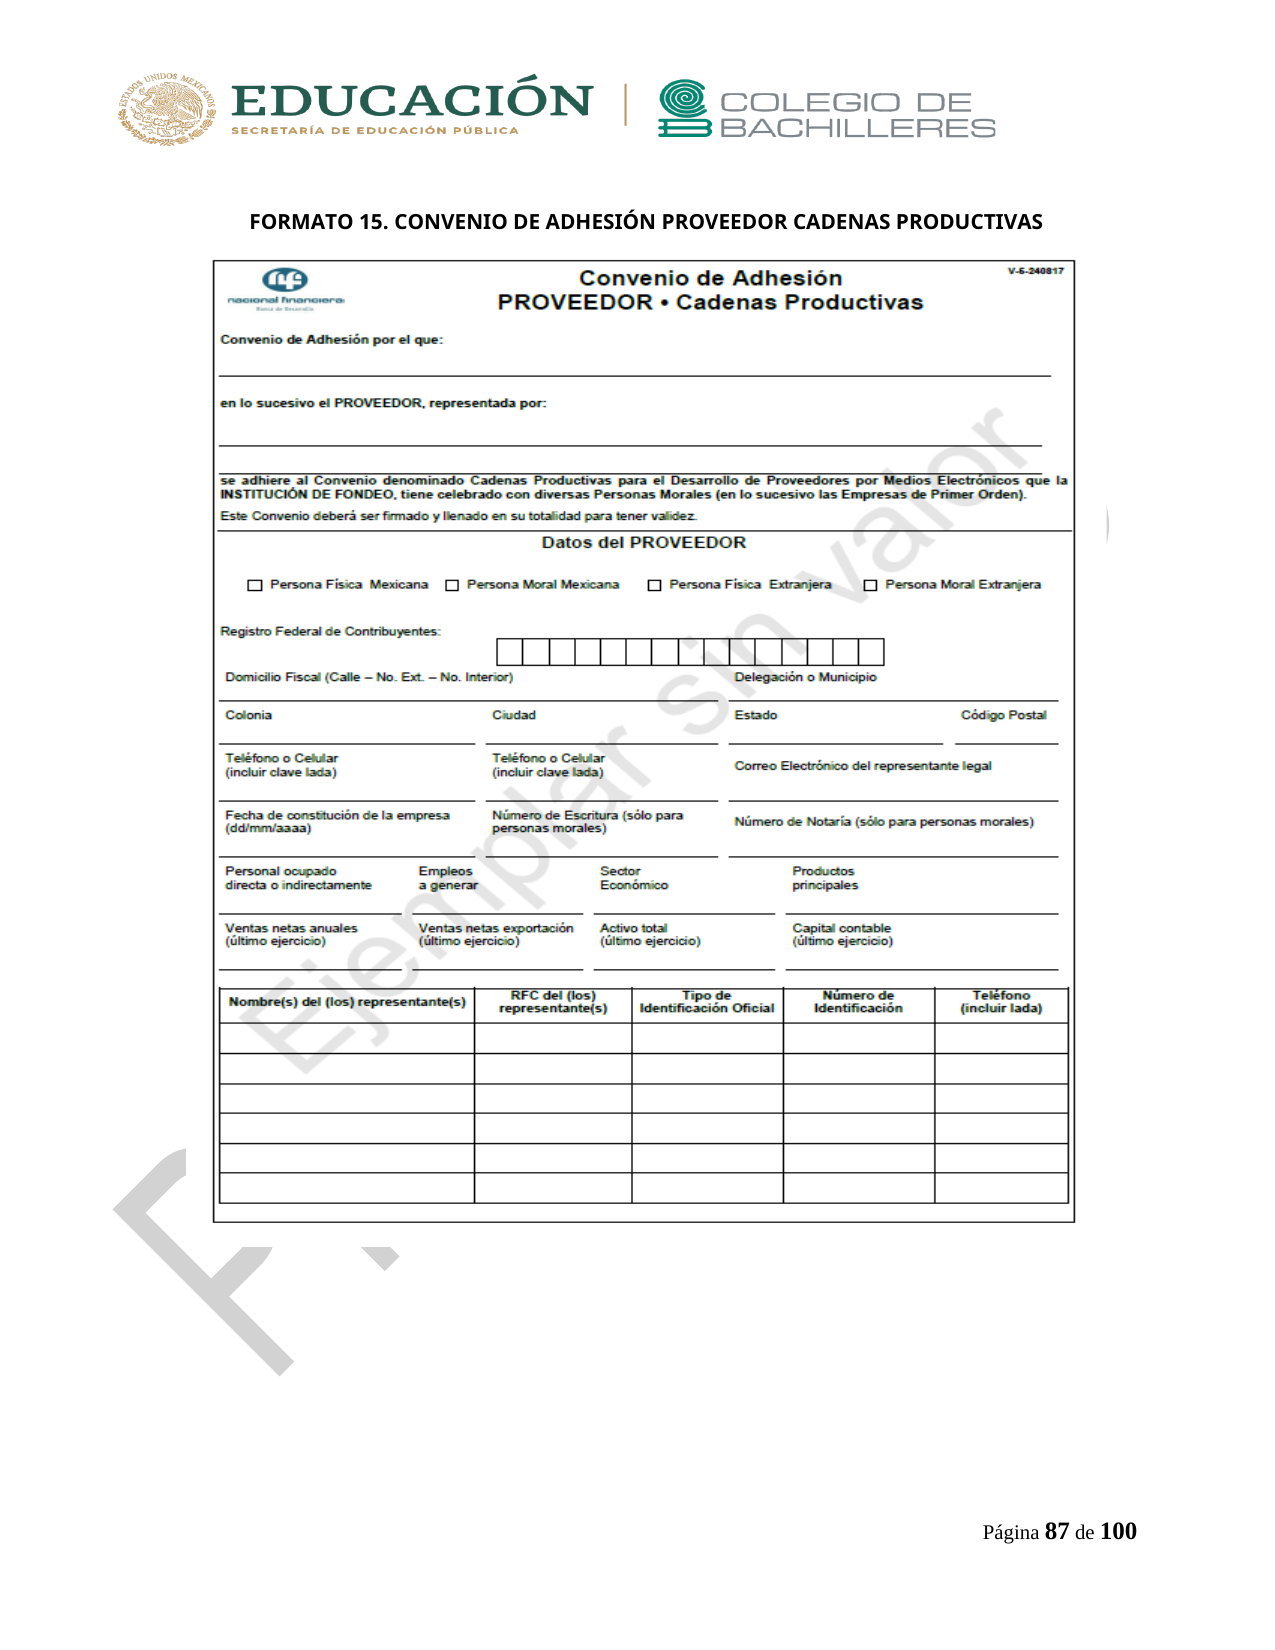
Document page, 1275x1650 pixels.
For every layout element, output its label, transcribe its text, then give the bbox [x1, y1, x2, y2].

picture [118, 73, 996, 146]
picture [186, 235, 1107, 1247]
text FORMATO 15. CONVENIO DE ADHESIÓN PROVEEDOR CADENAS PRODUCTIVAS [156, 207, 1137, 235]
